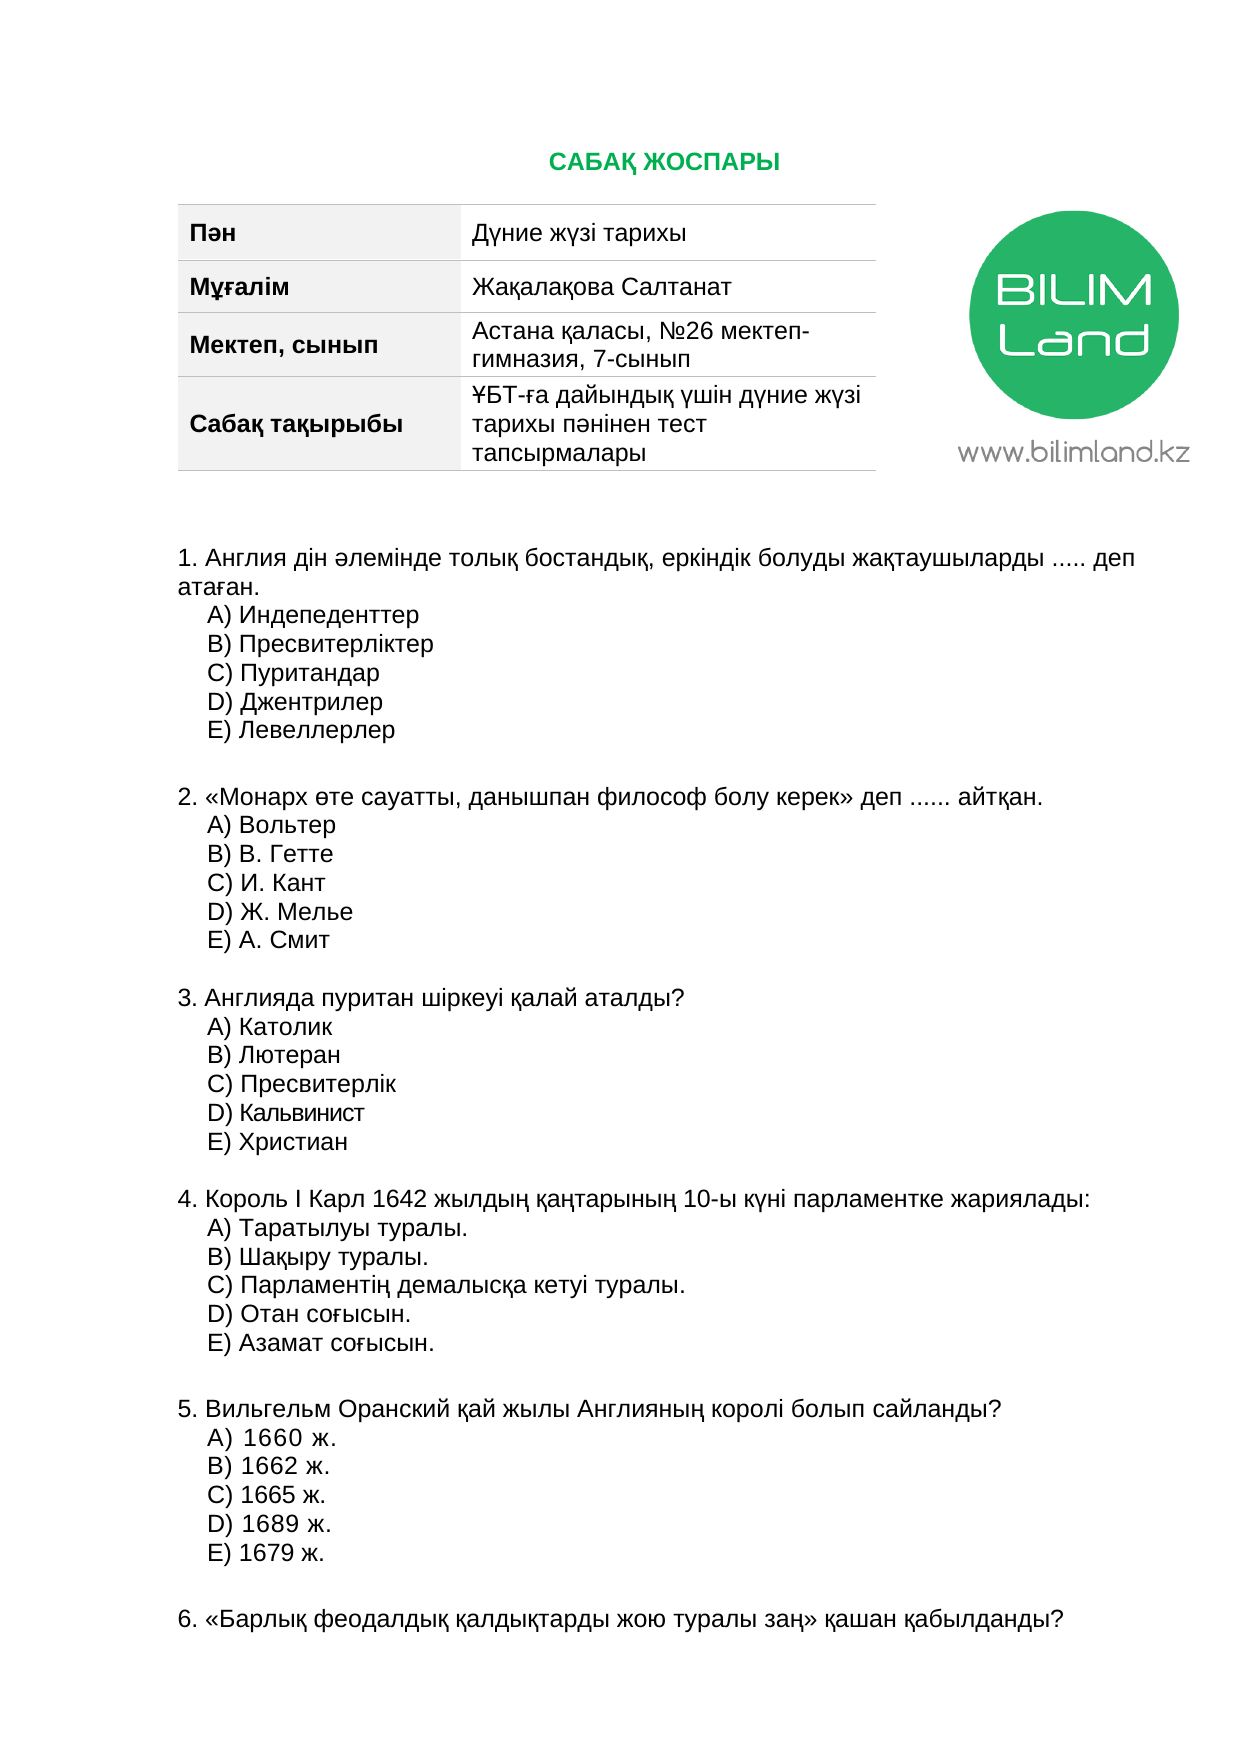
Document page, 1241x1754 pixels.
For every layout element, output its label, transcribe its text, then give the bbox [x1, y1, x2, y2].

text В) Шақыру туралы. [207, 1241, 1152, 1270]
text C) Пуритандар [177, 658, 1152, 687]
text B) Пресвитерлiктер [177, 629, 1152, 658]
text Е) 1679 ж. [177, 1537, 1152, 1566]
text А) 1660 ж. [177, 1422, 1152, 1451]
text D) Ж. Мелье [177, 896, 1152, 925]
text A) Индепеденттер [177, 600, 1152, 629]
text А) Таратылуы туралы. [207, 1213, 1152, 1241]
text Е) Христиан [207, 1126, 1152, 1155]
table_cell Мұғалім [178, 261, 461, 312]
table_header Пән [178, 205, 461, 259]
text E) Левеллерлер [177, 715, 1152, 744]
text 5. Вильгельм Оранский қай жылы Англияның королі болып сайланды? [177, 1394, 1152, 1422]
table_cell Мектеп, сынып [178, 313, 461, 376]
text D) Джентрилер [177, 687, 1152, 715]
table_cell Сабақ тақырыбы [178, 377, 461, 470]
text D) 1689 ж. [177, 1509, 1152, 1537]
table_header [876, 204, 1240, 470]
text A) Вольтер [177, 810, 1152, 839]
text 1. Англия дiн әлемiнде толық бостандық, еркiндiк болуды жақтаушыларды ..... деп атаған. [177, 543, 1152, 600]
text 6. «Барлық феодалдық қалдықтарды жою туралы заң» қашан қабылданды? [177, 1603, 1152, 1632]
text САБАҚ ЖОСПАРЫ [177, 147, 1152, 176]
text 3. Англияда пуритан шіркеуі қалай аталды? А) Католик [177, 983, 1152, 1040]
text Е) Азамат соғысын. [207, 1328, 1152, 1356]
table_cell Астана қаласы, №26 мектеп-гимназия, 7-сынып [461, 313, 876, 376]
text 2. «Монарх өте сауатты, данышпан философ болу керек» деп ...... айтқан. [177, 781, 1152, 810]
text С) Парламентің демалысқа кетуі туралы. [207, 1270, 1152, 1299]
table_header Дүние жүзі тарихы [461, 205, 876, 259]
text C) И. Кант [177, 868, 1152, 896]
text D) Отан соғысын. [207, 1299, 1152, 1328]
text D) Кальвинист [207, 1098, 1152, 1126]
text В) 1662 ж. [177, 1451, 1152, 1480]
text E) А. Смит [177, 925, 1152, 954]
text 4. Король I Карл 1642 жылдың қаңтарының 10-ы күні парламентке жариялады: [177, 1184, 1152, 1213]
table_cell ҰБТ-ға дайындық үшін дүние жүзі тарихы пәнінен тест тапсырмалары [461, 377, 876, 470]
table_cell Жақалақова Салтанат [461, 261, 876, 312]
picture [949, 205, 1198, 470]
text С) 1665 ж. [177, 1480, 1152, 1509]
text B) В. Гетте [177, 839, 1152, 868]
text С) Пресвитерлік [207, 1069, 1152, 1098]
text В) Лютеран [207, 1040, 1152, 1069]
